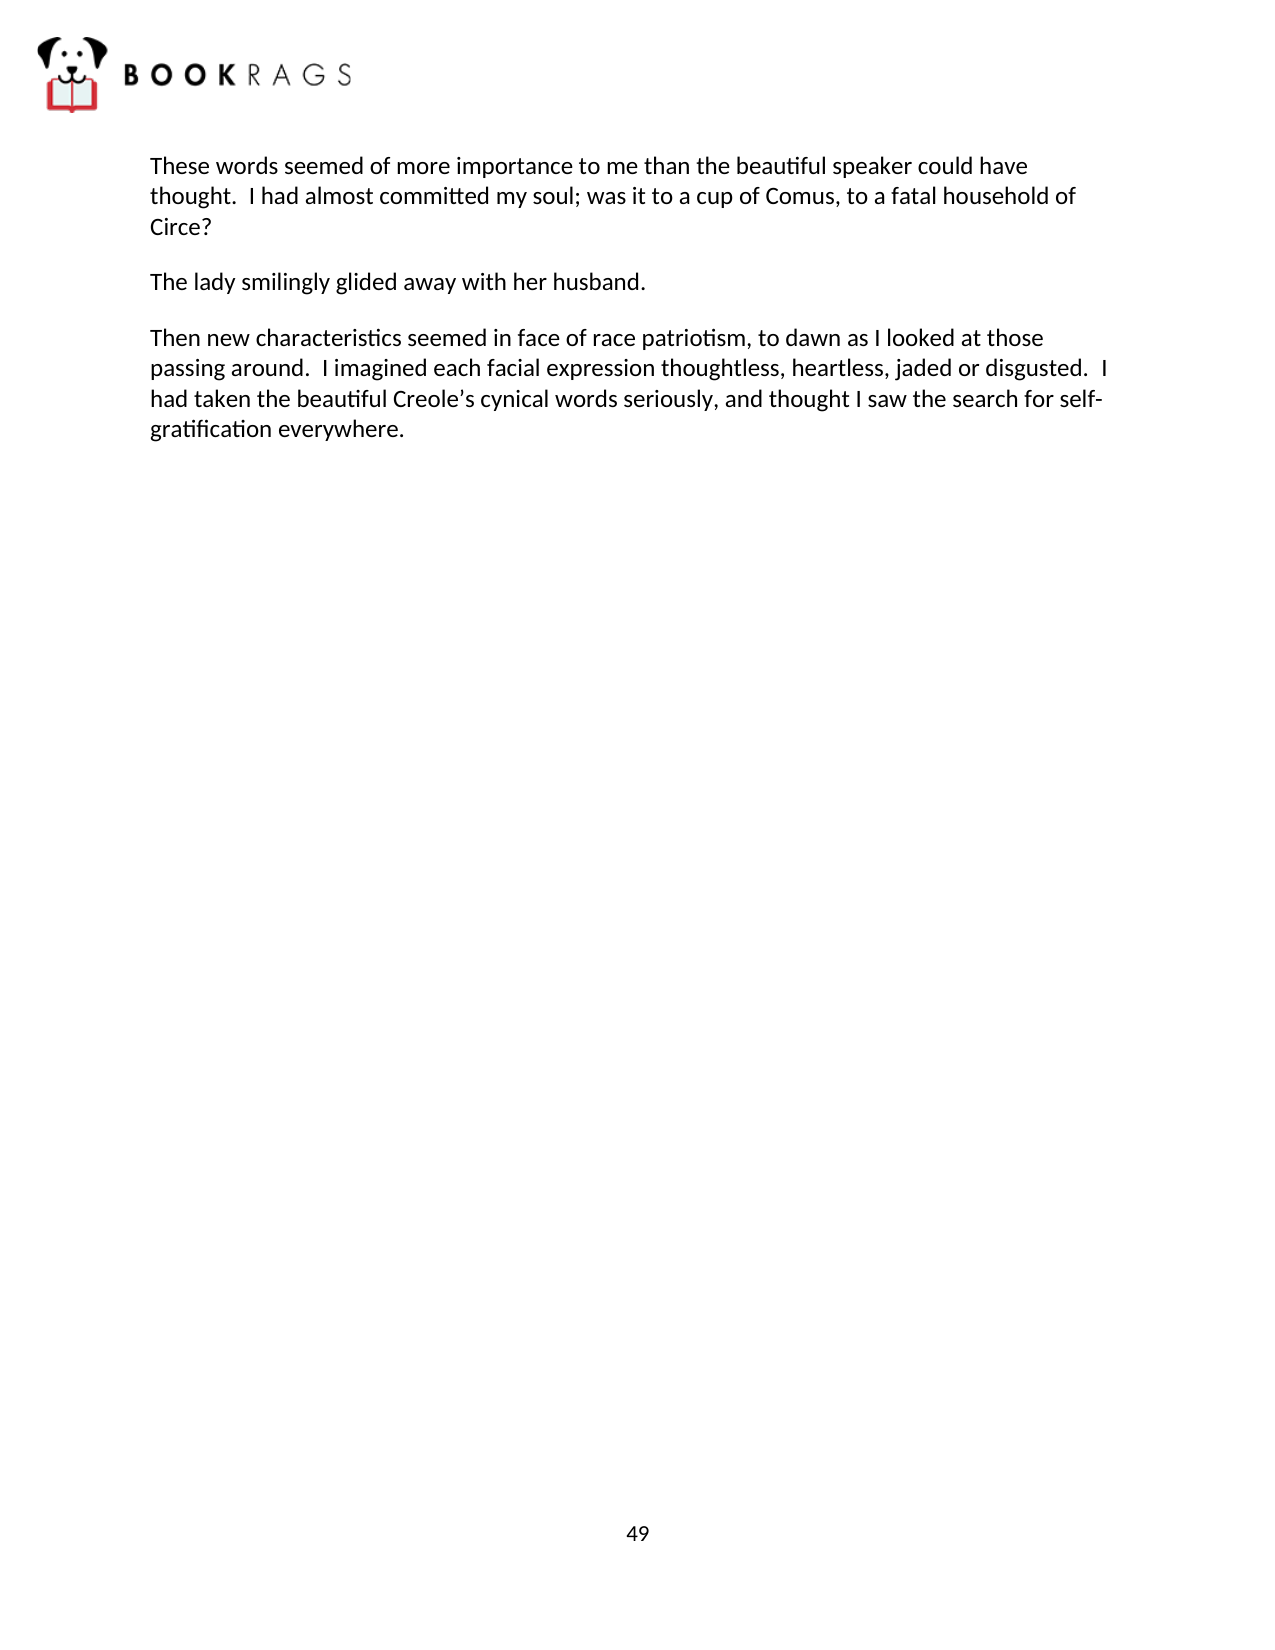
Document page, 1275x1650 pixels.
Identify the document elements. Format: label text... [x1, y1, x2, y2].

text These words seemed of more importance to me than the beautiful speaker could have thought. I had almost committed my soul; was it to a cup of Comus, to a fatal household of Circe? [150, 150, 1125, 242]
picture [37, 37, 351, 113]
text The lady smilingly glided away with her husband. [150, 267, 1125, 297]
text Then new characteristics seemed in face of race patriotism, to dawn as I looked at those passing around. I imagined each facial expression thoughtless, heartless, jaded or disgusted. I had taken the beautiful Creole’s cynical words seriously, and thought I saw the search for self-gratification everywhere. [150, 322, 1125, 444]
